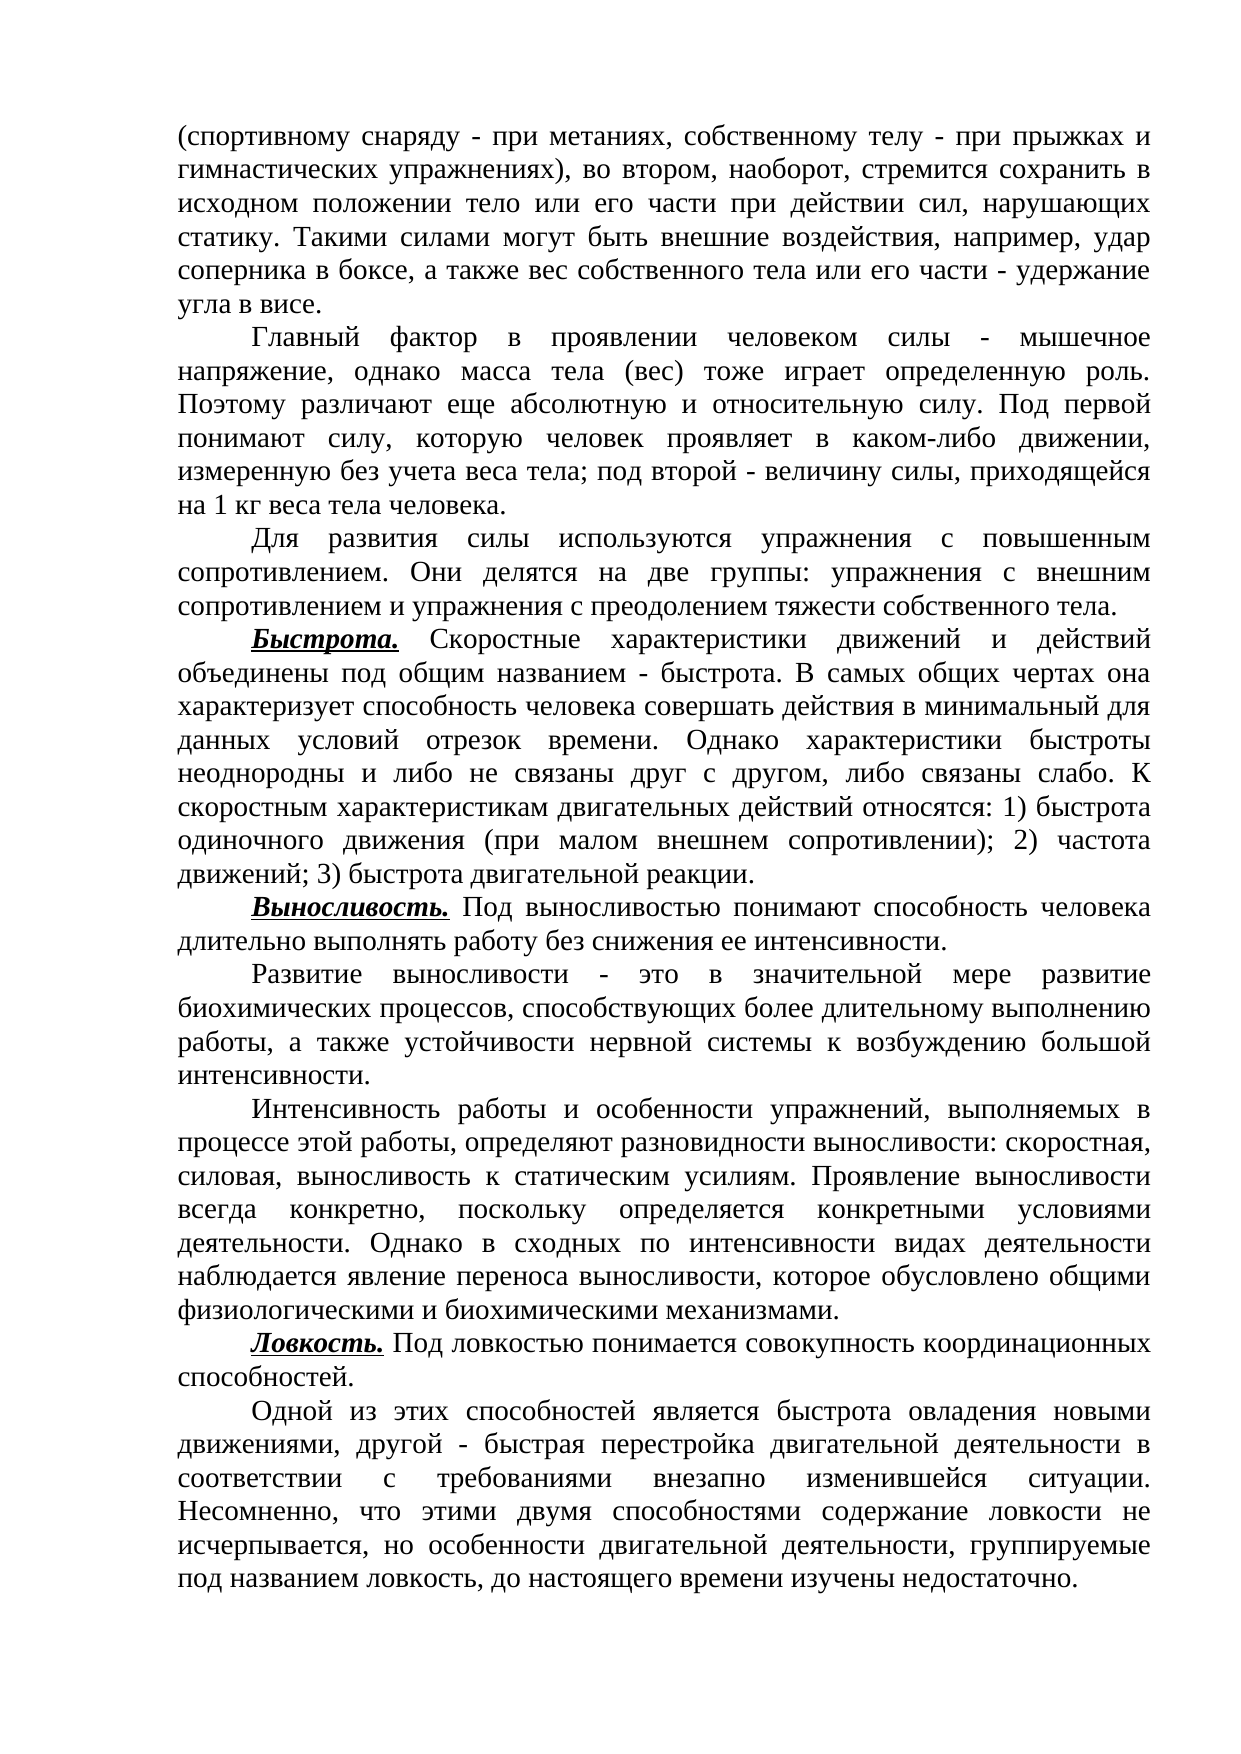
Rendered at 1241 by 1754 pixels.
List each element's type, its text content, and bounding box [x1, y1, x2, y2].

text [177, 118, 1152, 319]
text Ловкость. Под ловкостью понимается совокупность координационных способностей. [177, 1326, 1152, 1393]
text Одной из этих способностей является быстрота овладения новыми движениями, другой - быстрая перестройка двигательной деятельности в соответствии с требованиями внезапно изменившейся ситуации. Несомненно, что этими двумя способностями содержание ловкости не исчерпывается, но особенности двигательной деятельности, группируемые под названием ловкость, до настоящего времени изучены недостаточно. [177, 1393, 1152, 1594]
text Главный фактор в проявлении человеком силы - мышечное напряжение, однако масса тела (вес) тоже играет определенную роль. Поэтому различают еще абсолютную и относительную силу. Под первой понимают силу, которую человек проявляет в каком-либо движении, измеренную без учета веса тела; под второй - величину силы, приходящейся на 1 кг веса тела человека. [177, 319, 1152, 521]
text Для развития силы используются упражнения с повышенным сопротивлением. Они делятся на две группы: упражнения с внешним сопротивлением и упражнения с преодолением тяжести собственного тела. [177, 521, 1152, 621]
text Выносливость. Под выносливостью понимают способность человека длительно выполнять работу без снижения ее интенсивности. [177, 889, 1152, 957]
text Быстрота. Скоростные характеристики движений и действий объединены под общим названием - быстрота. В самых общих чертах она характеризует способность человека совершать действия в минимальный для данных условий отрезок времени. Однако характеристики быстроты неоднородны и либо не связаны друг с другом, либо связаны слабо. К скоростным характеристикам двигательных действий относятся: 1) быстрота одиночного движения (при малом внешнем сопротивлении); 2) частота движений; 3) быстрота двигательной реакции. [177, 621, 1152, 889]
text Развитие выносливости - это в значительной мере развитие биохимических процессов, способствующих более длительному выполнению работы, а также устойчивости нервной системы к возбуждению большой интенсивности. [177, 957, 1152, 1091]
text Интенсивность работы и особенности упражнений, выполняемых в процессе этой работы, определяют разновидности выносливости: скоростная, силовая, выносливость к статическим усилиям. Проявление выносливости всегда конкретно, поскольку определяется конкретными условиями деятельности. Однако в сходных по интенсивности видах деятельности наблюдается явление переноса выносливости, которое обусловлено общими физиологическими и биохимическими механизмами. [177, 1091, 1152, 1326]
